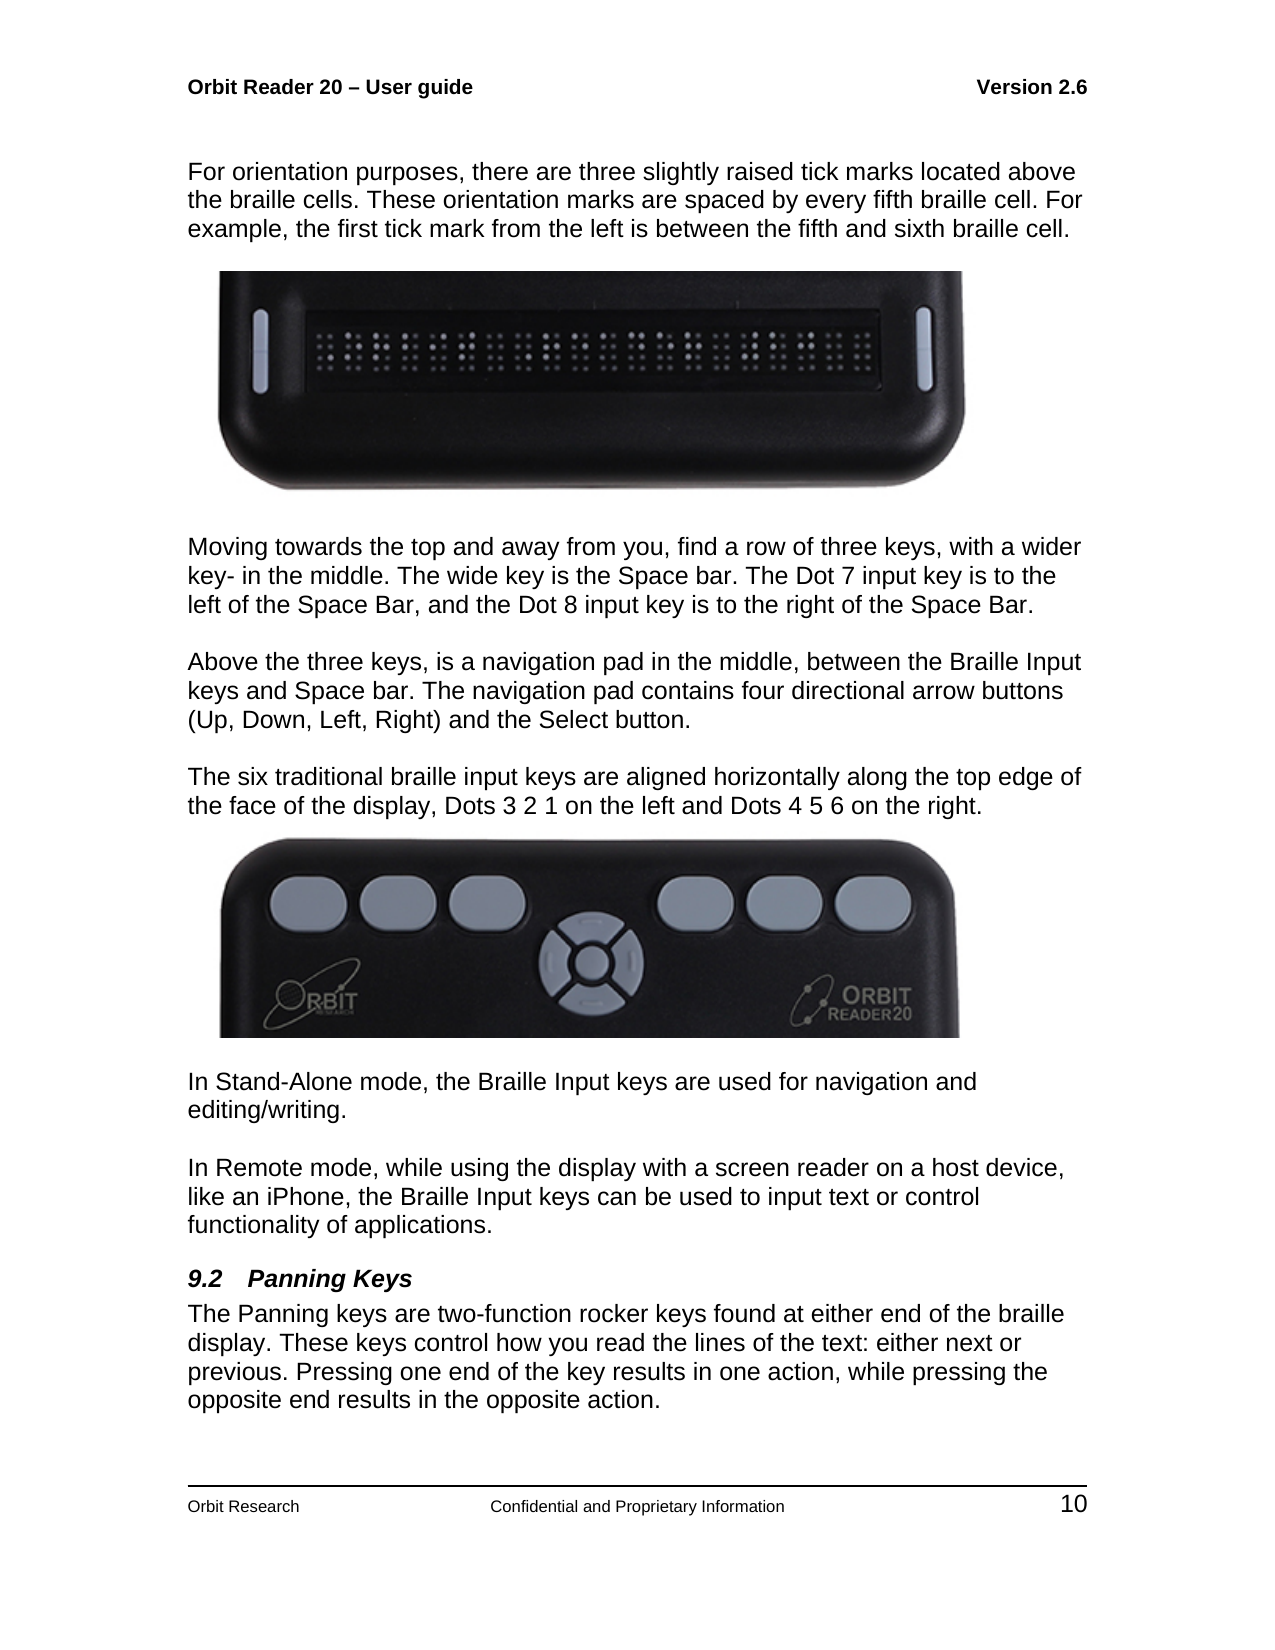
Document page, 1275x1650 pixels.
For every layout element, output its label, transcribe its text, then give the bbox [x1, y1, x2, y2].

text In Remote mode, while using the display with a screen reader on a host device, like an iPhone, the Braille Input keys can be used to input text or control functionality of applications. [187, 1153, 1087, 1239]
text The Panning keys are two-function rocker keys found at either end of the braille display. These keys control how you read the lines of the text: either next or previous. Pressing one end of the key results in one action, while pressing the opposite end results in the opposite action. [187, 1299, 1087, 1414]
picture [187, 820, 988, 1038]
text For orientation purposes, there are three slightly raised tick marks located above the braille cells. These orientation marks are spaced by every fifth braille cell. For example, the first tick mark from the left is between the fifth and sixth braille cell. [187, 156, 1087, 243]
picture [187, 271, 988, 504]
text Above the three keys, is a navigation pad in the middle, between the Braille Input keys and Space bar. The navigation pad contains four directional arrow buttons (Up, Down, Left, Right) and the Select button. [187, 647, 1087, 734]
text Moving towards the top and away from you, find a row of three keys, with a wider key- in the middle. The wide key is the Space bar. The Dot 7 input key is to the left of the Space Bar, and the Dot 8 input key is to the right of the Space Bar. [187, 532, 1087, 619]
subtitle Panning Keys [187, 1264, 1087, 1293]
text In Stand-Alone mode, the Braille Input keys are used for navigation and editing/writing. [187, 1066, 1087, 1124]
text The six traditional braille input keys are aligned horizontally along the top edge of the face of the display, Dots 3 2 1 on the left and Dots 4 5 6 on the right. [187, 762, 1087, 820]
